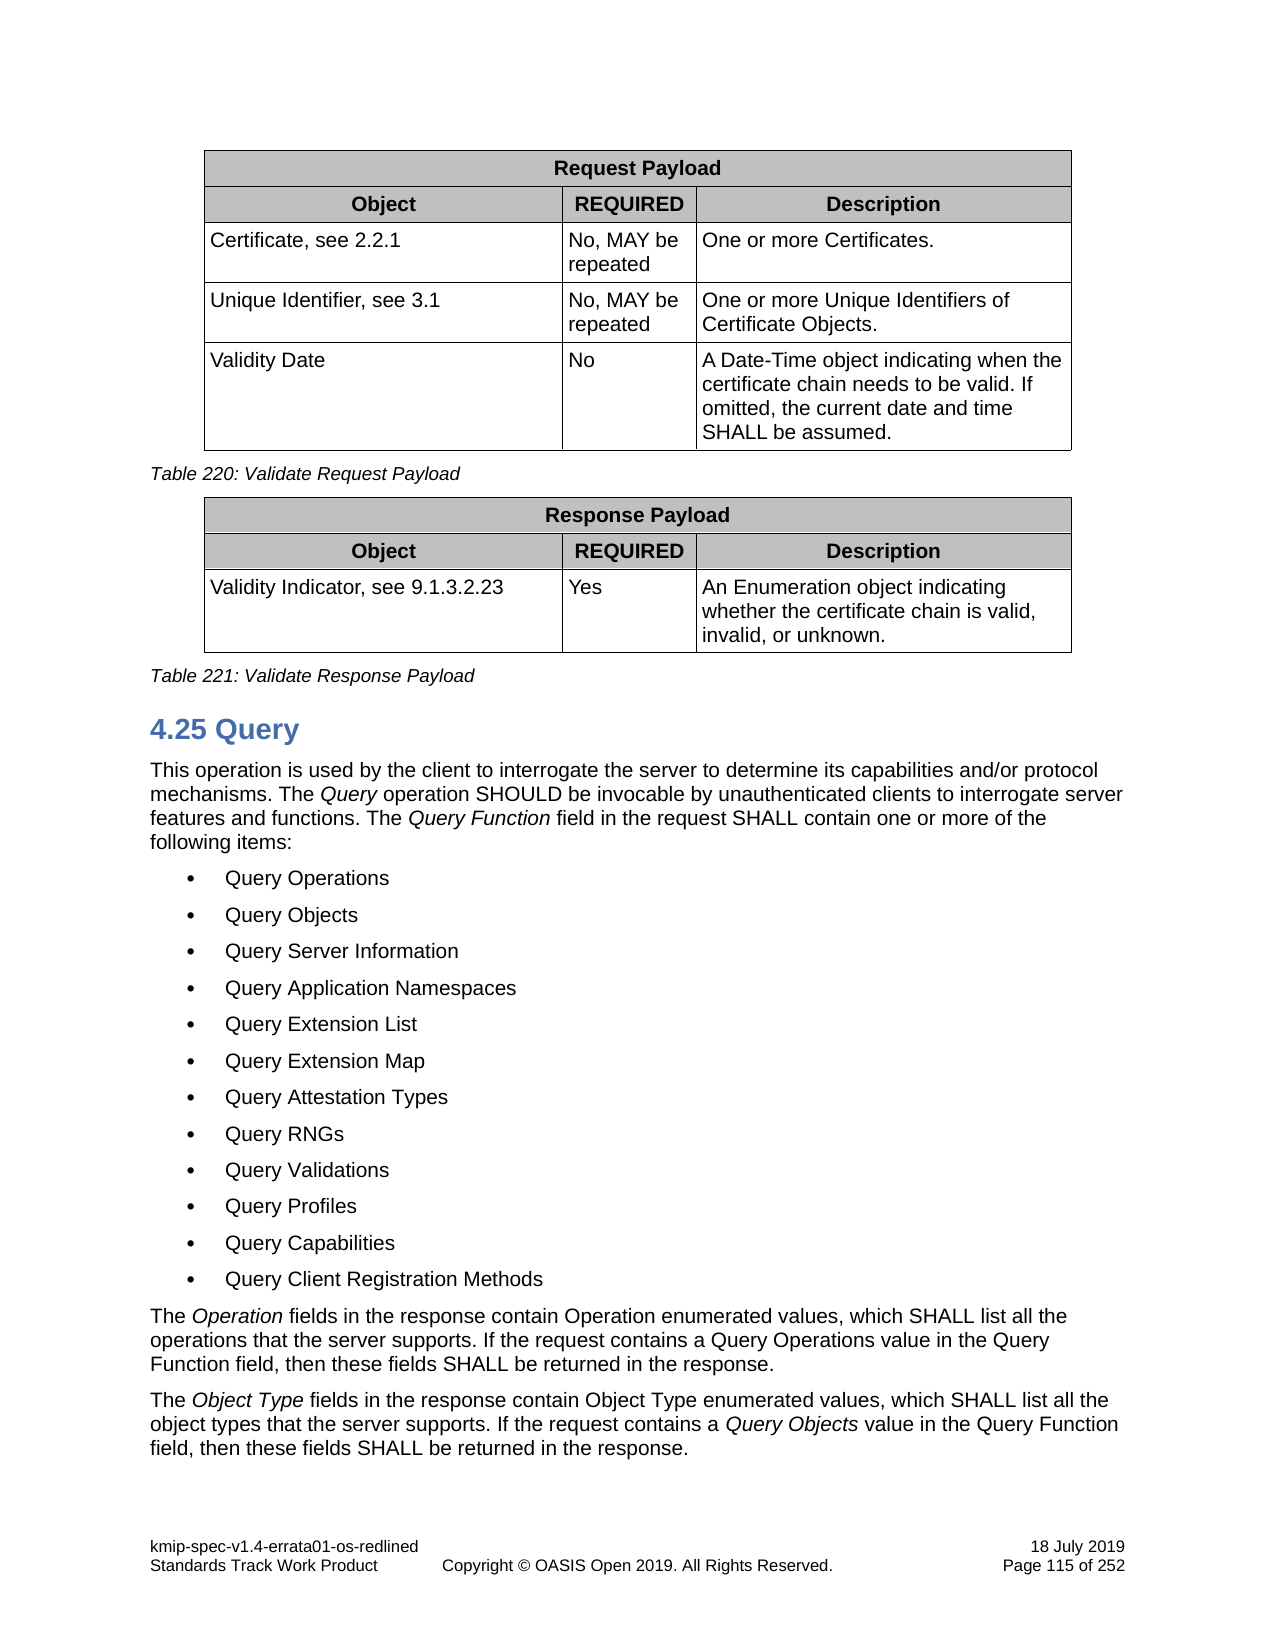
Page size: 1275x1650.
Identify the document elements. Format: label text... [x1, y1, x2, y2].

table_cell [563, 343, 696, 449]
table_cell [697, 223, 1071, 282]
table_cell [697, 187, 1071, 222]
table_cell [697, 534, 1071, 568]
text The Object Type fields in the response contain Object Type enumerated values, which SHALL list all the object types that the server supports. If the request contains a Query Objects value in the Query Function field, then these fields SHALL be returned in the response. [150, 1388, 1125, 1460]
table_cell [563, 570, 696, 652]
list Query Objects [187, 903, 1125, 927]
list Query Application Namespaces [187, 976, 1125, 999]
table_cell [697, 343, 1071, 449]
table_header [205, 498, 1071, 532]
list Query Extension Map [187, 1048, 1125, 1072]
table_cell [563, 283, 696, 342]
list Query Client Registration Methods [187, 1267, 1125, 1291]
list Query Server Information [187, 939, 1125, 963]
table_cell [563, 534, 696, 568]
list Query Capabilities [187, 1231, 1125, 1255]
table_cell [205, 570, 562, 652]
list Query RNGs [187, 1121, 1125, 1145]
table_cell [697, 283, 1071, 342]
text This operation is used by the client to interrogate the server to determine its capabilities and/or protocol mechanisms. The Query operation SHOULD be invocable by unauthenticated clients to interrogate server features and functions. The Query Function field in the request SHALL contain one or more of the following items: [150, 758, 1125, 854]
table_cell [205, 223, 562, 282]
text The Operation fields in the response contain Operation enumerated values, which SHALL list all the operations that the server supports. If the request contains a Query Operations value in the Query Function field, then these fields SHALL be returned in the response. [150, 1304, 1125, 1376]
list Query Validations [187, 1158, 1125, 1182]
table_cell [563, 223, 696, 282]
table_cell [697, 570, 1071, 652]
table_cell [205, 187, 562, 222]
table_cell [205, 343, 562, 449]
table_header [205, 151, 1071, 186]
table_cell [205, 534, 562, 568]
list Query Attestation Types [187, 1085, 1125, 1109]
list Query Operations [187, 866, 1125, 890]
list Query Profiles [187, 1194, 1125, 1218]
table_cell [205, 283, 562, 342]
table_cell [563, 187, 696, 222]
list Query Extension List [187, 1012, 1125, 1036]
subtitle Query [150, 712, 1125, 745]
